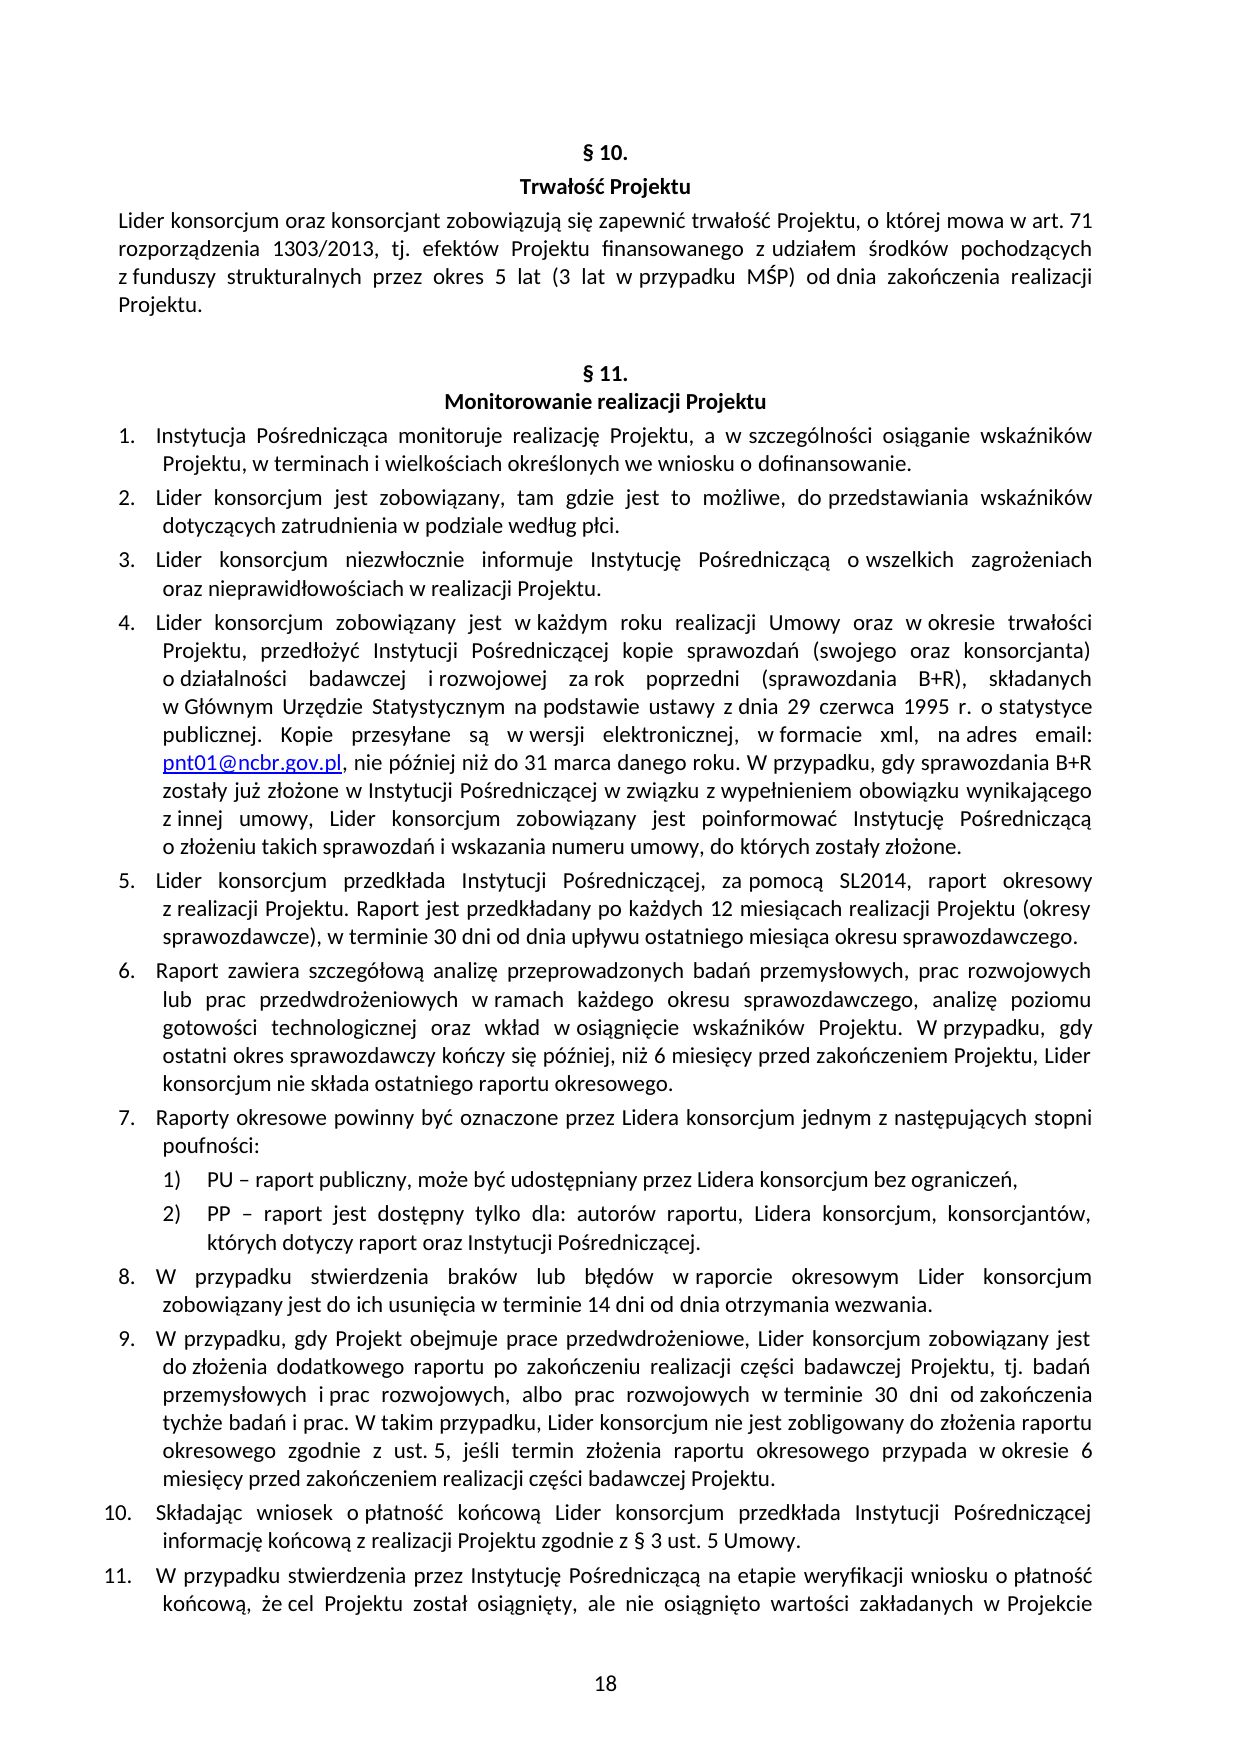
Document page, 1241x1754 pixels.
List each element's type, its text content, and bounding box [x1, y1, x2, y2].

list PU – raport publiczny, może być udostępniany przez Lidera konsorcjum bez ograniczeń, [162, 1165, 1092, 1193]
list W przypadku stwierdzenia braków lub błędów w raporcie okresowym Lider konsorcjum zobowiązany jest do ich usunięcia w terminie 14 dni od dnia otrzymania wezwania. [118, 1262, 1092, 1318]
text § 10. [118, 138, 1092, 166]
text Trwałość Projektu [118, 172, 1092, 200]
list Składając wniosek o płatność końcową Lider konsorcjum przedkłada Instytucji Pośredniczącej informację końcową z realizacji Projektu zgodnie z § 3 ust. 5 Umowy. [103, 1498, 1092, 1554]
list Lider konsorcjum zobowiązany jest w każdym roku realizacji Umowy oraz w okresie trwałości Projektu, przedłożyć Instytucji Pośredniczącej kopie sprawozdań (swojego oraz konsorcjanta) o działalności badawczej i rozwojowej za rok poprzedni (sprawozdania B+R), składanych w Głównym Urzędzie Statystycznym na podstawie ustawy z dnia 29 czerwca 1995 r. o statystyce publicznej. Kopie przesyłane są w wersji elektronicznej, w formacie xml, na adres email: pnt01@ncbr.gov.pl, nie później niż do 31 marca danego roku. W przypadku, gdy sprawozdania B+R zostały już złożone w Instytucji Pośredniczącej w związku z wypełnieniem obowiązku wynikającego z innej umowy, Lider konsorcjum zobowiązany jest poinformować Instytucję Pośredniczącą o złożeniu takich sprawozdań i wskazania numeru umowy, do których zostały złożone. [118, 608, 1092, 860]
subtitle § 11. Monitorowanie realizacji Projektu [118, 359, 1092, 415]
list Lider konsorcjum niezwłocznie informuje Instytucję Pośredniczącą o wszelkich zagrożeniach oraz nieprawidłowościach w realizacji Projektu. [118, 546, 1092, 602]
list Raport zawiera szczegółową analizę przeprowadzonych badań przemysłowych, prac rozwojowych lub prac przedwdrożeniowych w ramach każdego okresu sprawozdawczego, analizę poziomu gotowości technologicznej oraz wkład w osiągnięcie wskaźników Projektu. W przypadku, gdy ostatni okres sprawozdawczy kończy się później, niż 6 miesięcy przed zakończeniem Projektu, Lider konsorcjum nie składa ostatniego raportu okresowego. [118, 957, 1092, 1097]
list PP – raport jest dostępny tylko dla: autorów raportu, Lidera konsorcjum, konsorcjantów, których dotyczy raport oraz Instytucji Pośredniczącej. [162, 1199, 1092, 1256]
list Raporty okresowe powinny być oznaczone przez Lidera konsorcjum jednym z następujących stopni poufności: [118, 1103, 1092, 1159]
list Lider konsorcjum przedkłada Instytucji Pośredniczącej, za pomocą SL2014, raport okresowy z realizacji Projektu. Raport jest przedkładany po każdych 12 miesiącach realizacji Projektu (okresy sprawozdawcze), w terminie 30 dni od dnia upływu ostatniego miesiąca okresu sprawozdawczego. [118, 866, 1092, 950]
list W przypadku, gdy Projekt obejmuje prace przedwdrożeniowe, Lider konsorcjum zobowiązany jest do złożenia dodatkowego raportu po zakończeniu realizacji części badawczej Projektu, tj. badań przemysłowych i prac rozwojowych, albo prac rozwojowych w terminie 30 dni od zakończenia tychże badań i prac. W takim przypadku, Lider konsorcjum nie jest zobligowany do złożenia raportu okresowego zgodnie z ust. 5, jeśli termin złożenia raportu okresowego przypada w okresie 6 miesięcy przed zakończeniem realizacji części badawczej Projektu. [118, 1324, 1092, 1492]
list Lider konsorcjum jest zobowiązany, tam gdzie jest to możliwe, do przedstawiania wskaźników dotyczących zatrudnienia w podziale według płci. [118, 483, 1092, 539]
list Instytucja Pośrednicząca monitoruje realizację Projektu, a w szczególności osiąganie wskaźników Projektu, w terminach i wielkościach określonych we wniosku o dofinansowanie. [118, 421, 1092, 477]
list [103, 1561, 1092, 1617]
text Lider konsorcjum oraz konsorcjant zobowiązują się zapewnić trwałość Projektu, o której mowa w art. 71 rozporządzenia 1303/2013, tj. efektów Projektu finansowanego z udziałem środków pochodzących z funduszy strukturalnych przez okres 5 lat (3 lat w przypadku MŚP) od dnia zakończenia realizacji Projektu. [118, 206, 1092, 318]
